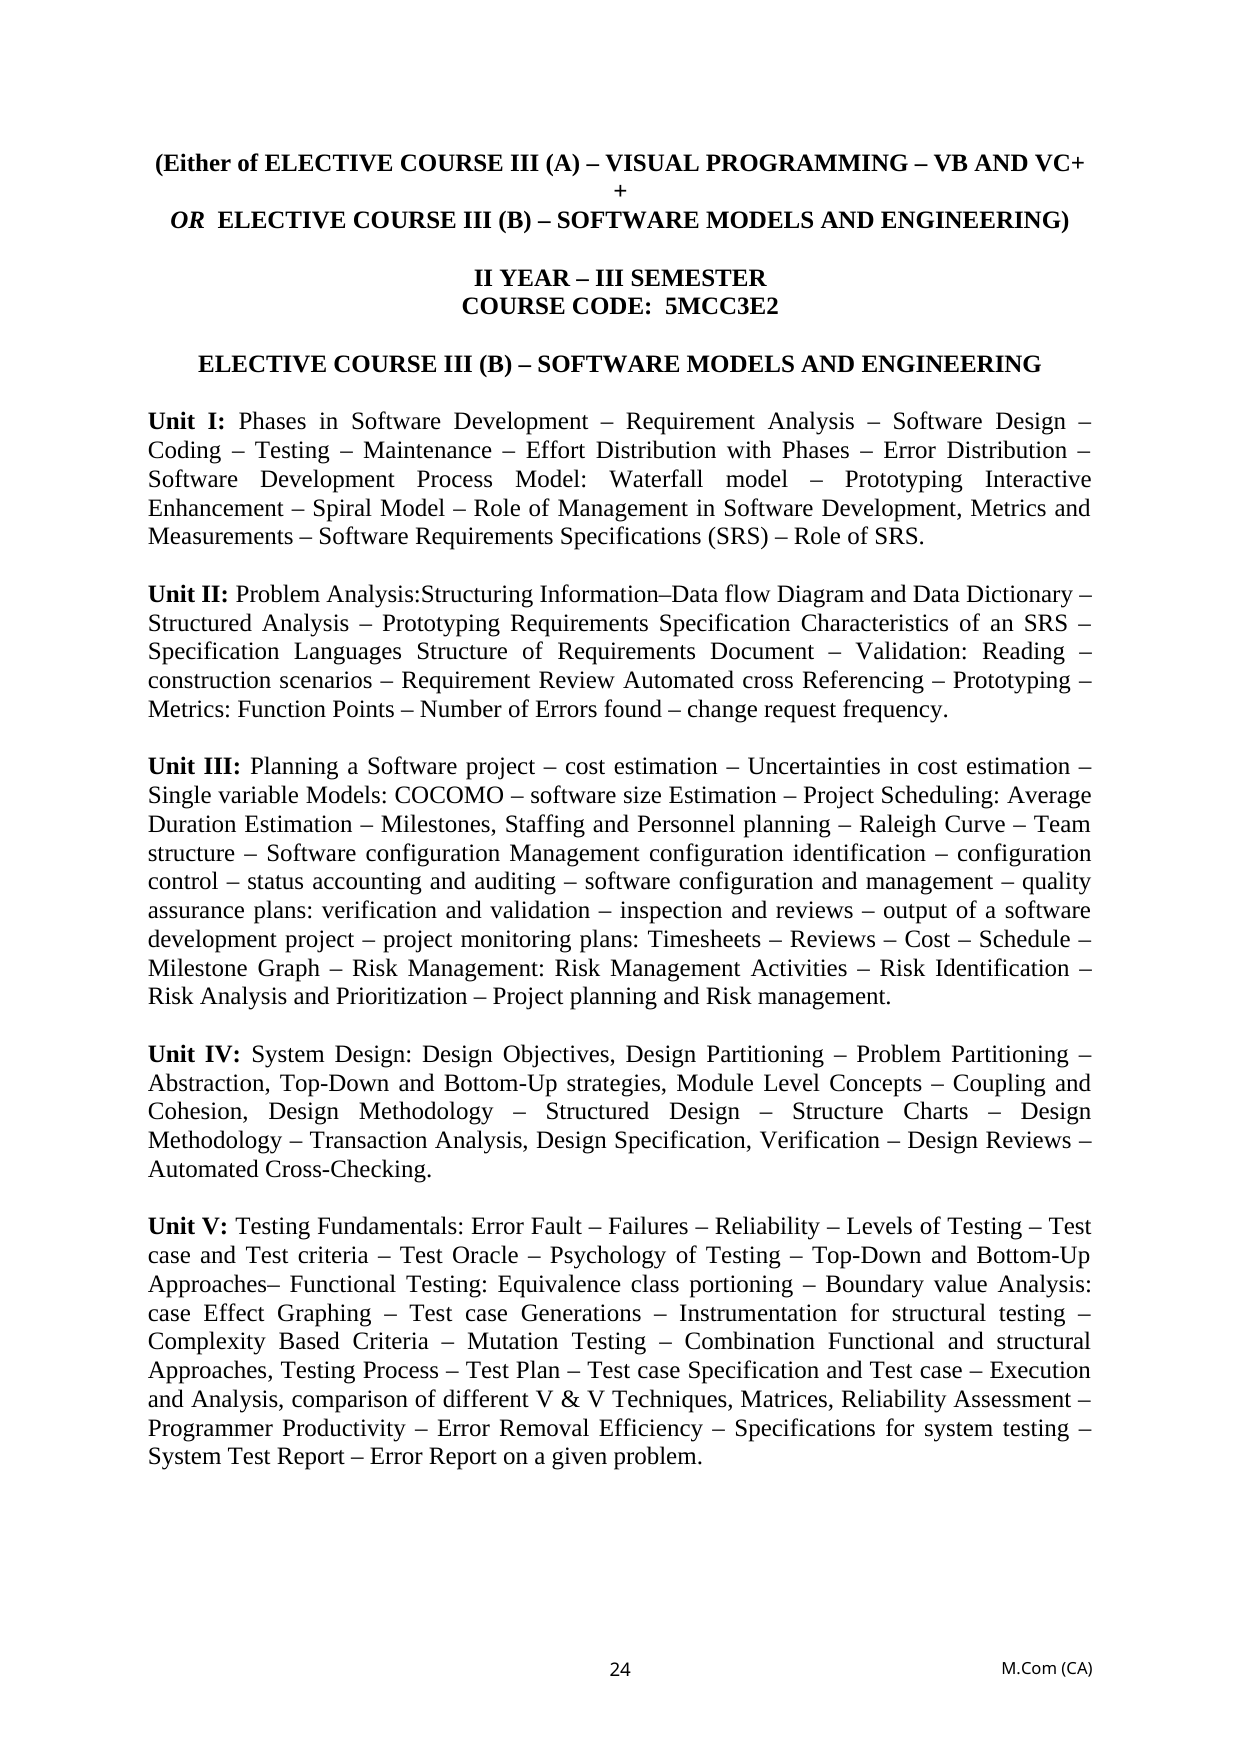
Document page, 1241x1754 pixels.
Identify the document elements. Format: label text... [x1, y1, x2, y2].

text Unit III: Planning a Software project – cost estimation – Uncertainties in cost estimation – Single variable Models: COCOMO – software size Estimation – Project Scheduling: Average Duration Estimation – Milestones, Staffing and Personnel planning – Raleigh Curve – Team structure – Software configuration Management configuration identification – configuration control – status accounting and auditing – software configuration and management – quality assurance plans: verification and validation – inspection and reviews – output of a software development project – project monitoring plans: Timesheets – Reviews – Cost – Schedule – Milestone Graph – Risk Management: Risk Management Activities – Risk Identification – Risk Analysis and Prioritization – Project planning and Risk management. [148, 751, 1092, 1010]
text Unit IV: System Design: Design Objectives, Design Partitioning – Problem Partitioning – Abstraction, Top-Down and Bottom-Up strategies, Module Level Concepts – Coupling and Cohesion, Design Methodology – Structured Design – Structure Charts – Design Methodology – Transaction Analysis, Design Specification, Verification – Design Reviews – Automated Cross-Checking. [148, 1039, 1092, 1183]
text OR ELECTIVE COURSE III (B) – SOFTWARE MODELS AND ENGINEERING) [148, 205, 1092, 234]
text ELECTIVE COURSE III (B) – SOFTWARE MODELS AND ENGINEERING [148, 349, 1092, 378]
text II YEAR – III SEMESTER [148, 263, 1092, 291]
text Unit II: Problem Analysis:Structuring Information–Data flow Diagram and Data Dictionary – Structured Analysis – Prototyping Requirements Specification Characteristics of an SRS – Specification Languages Structure of Requirements Document – Validation: Reading – construction scenarios – Requirement Review Automated cross Referencing – Prototyping – Metrics: Function Points – Number of Errors found – change request frequency. [148, 579, 1092, 723]
text Unit I: Phases in Software Development – Requirement Analysis – Software Design – Coding – Testing – Maintenance – Effort Distribution with Phases – Error Distribution – Software Development Process Model: Waterfall model – Prototyping Interactive Enhancement – Spiral Model – Role of Management in Software Development, Metrics and Measurements – Software Requirements Specifications (SRS) – Role of SRS. [148, 406, 1092, 550]
text COURSE CODE: 5MCC3E2 [148, 291, 1092, 320]
text (Either of ELECTIVE COURSE III (A) – VISUAL PROGRAMMING – VB AND VC++ [148, 148, 1092, 205]
text Unit V: Testing Fundamentals: Error Fault – Failures – Reliability – Levels of Testing – Test case and Test criteria – Test Oracle – Psychology of Testing – Top-Down and Bottom-Up Approaches– Functional Testing: Equivalence class portioning – Boundary value Analysis: case Effect Graphing – Test case Generations – Instrumentation for structural testing – Complexity Based Criteria – Mutation Testing – Combination Functional and structural Approaches, Testing Process – Test Plan – Test case Specification and Test case – Execution and Analysis, comparison of different V & V Techniques, Matrices, Reliability Assessment – Programmer Productivity – Error Removal Efficiency – Specifications for system testing – System Test Report – Error Report on a given problem. [148, 1211, 1092, 1470]
